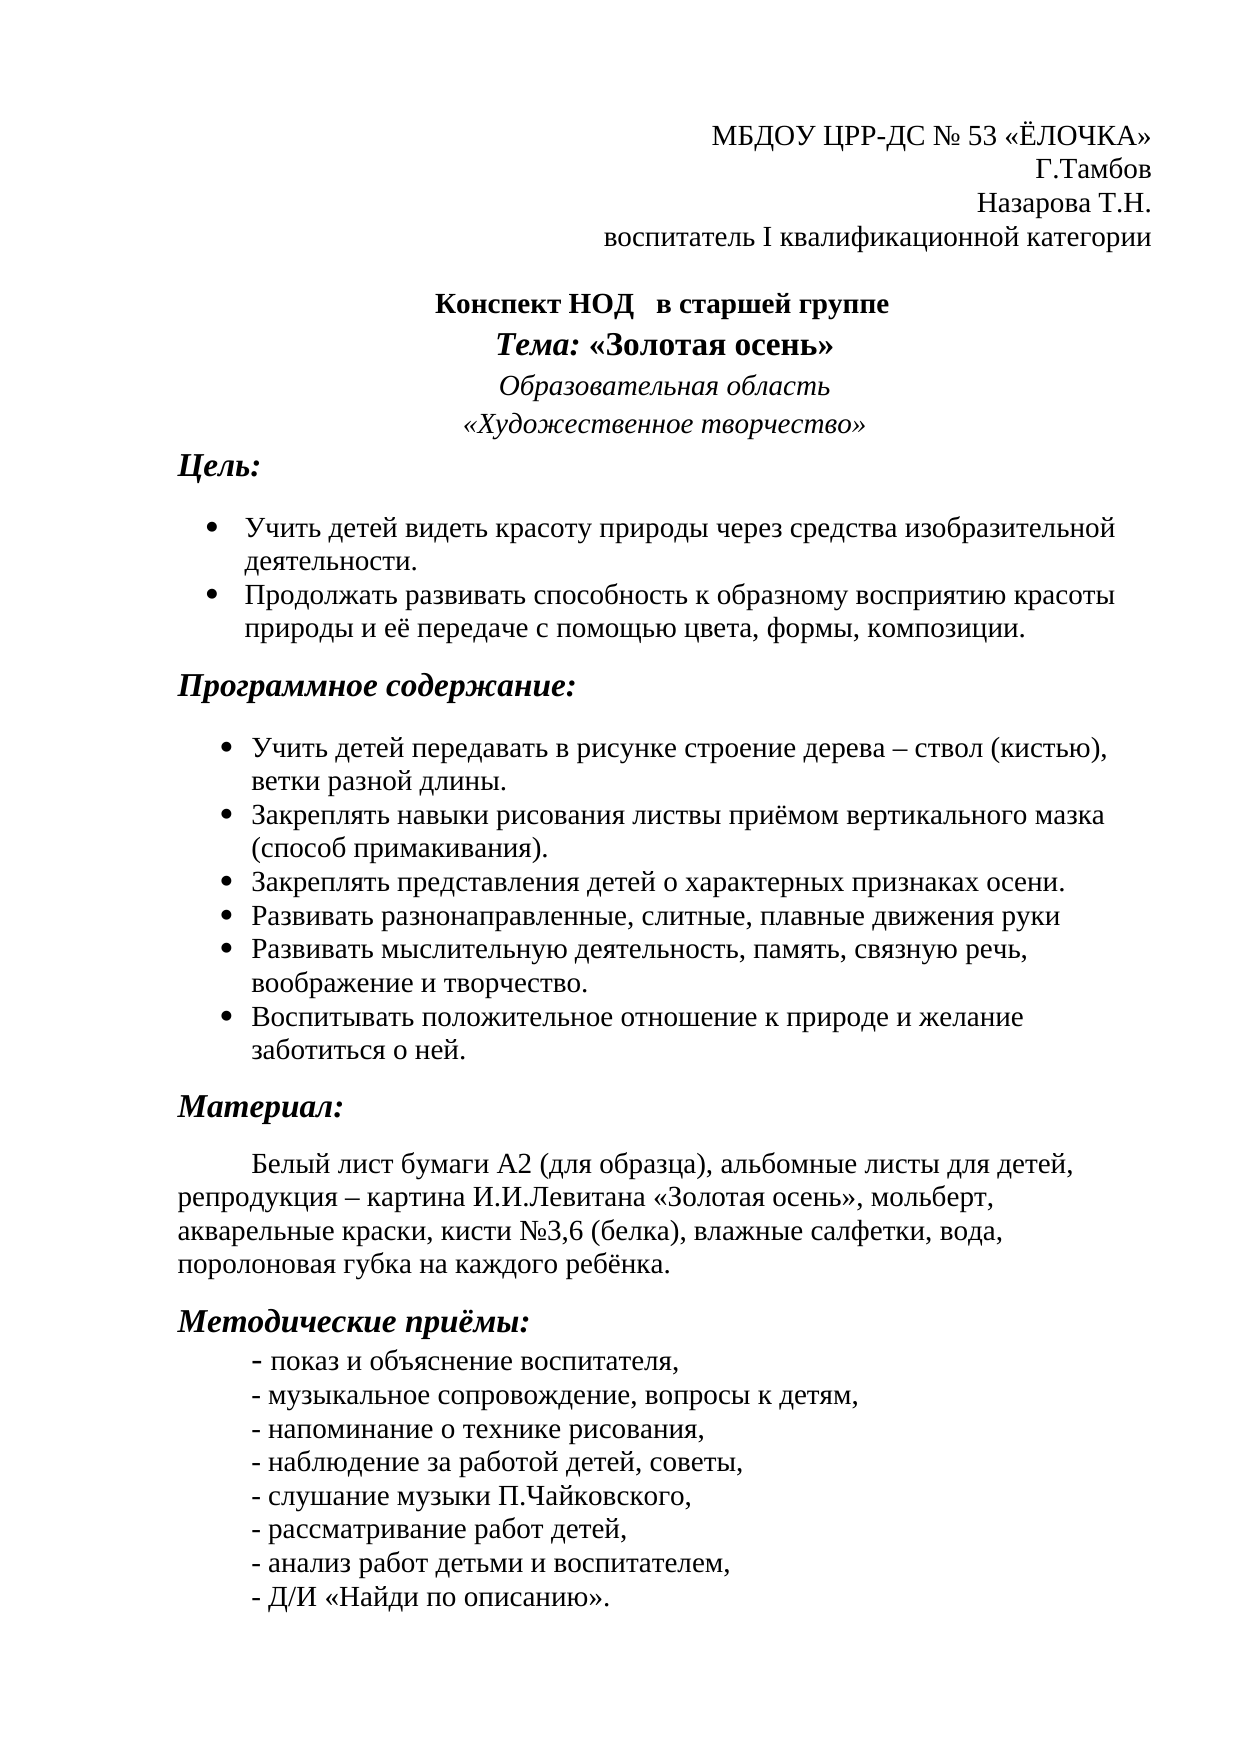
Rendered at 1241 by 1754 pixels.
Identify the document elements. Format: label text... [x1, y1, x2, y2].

list Закреплять представления детей о характерных признаках осени. [221, 864, 1152, 898]
text Цель: [177, 445, 1152, 483]
text «Художественное творчество» [177, 406, 1152, 440]
list Учить детей видеть красоту природы через средства изобразительной деятельности. [207, 510, 1152, 577]
text Программное содержание: [177, 665, 1152, 703]
list Развивать разнонаправленные, слитные, плавные движения руки [221, 898, 1152, 931]
text Тема: «Золотая осень» Образовательная область [177, 324, 1152, 401]
list Воспитывать положительное отношение к природе и желание заботиться о ней. [221, 999, 1152, 1066]
text Методические приёмы: - показ и объяснение воспитателя, - музыкальное сопровождение, вопросы к детям, - напоминание о технике рисования, - наблюдение за работой детей, советы, - слушание музыки П.Чайковского, - рассматривание работ детей, - анализ работ детьми и воспитателем, - Д/И «Найди по описанию». [177, 1301, 1152, 1612]
list Учить детей передавать в рисунке строение дерева – ствол (кистью), ветки разной длины. [221, 730, 1152, 797]
list Продолжать развивать способность к образному восприятию красоты природы и её передаче с помощью цвета, формы, композиции. [207, 577, 1152, 644]
text Белый лист бумаги А2 (для образца), альбомные листы для детей, репродукция – картина И.И.Левитана «Золотая осень», мольберт, акварельные краски, кисти №3,6 (белка), влажные салфетки, вода, поролоновая губка на каждого ребёнка. [177, 1146, 1152, 1280]
list Закреплять навыки рисования листвы приёмом вертикального мазка (способ примакивания). [221, 797, 1152, 864]
text Конспект НОД в старшей группе [398, 286, 1152, 319]
text Г.Тамбов [177, 152, 1152, 185]
text МБДОУ ЦРР-ДС № 53 «ЁЛОЧКА» [177, 118, 1152, 152]
text Назарова Т.Н. [177, 185, 1152, 219]
text Материал: [177, 1087, 1152, 1125]
list Развивать мыслительную деятельность, память, связную речь, воображение и творчество. [221, 931, 1152, 999]
text воспитатель I квалификационной категории [177, 219, 1152, 252]
